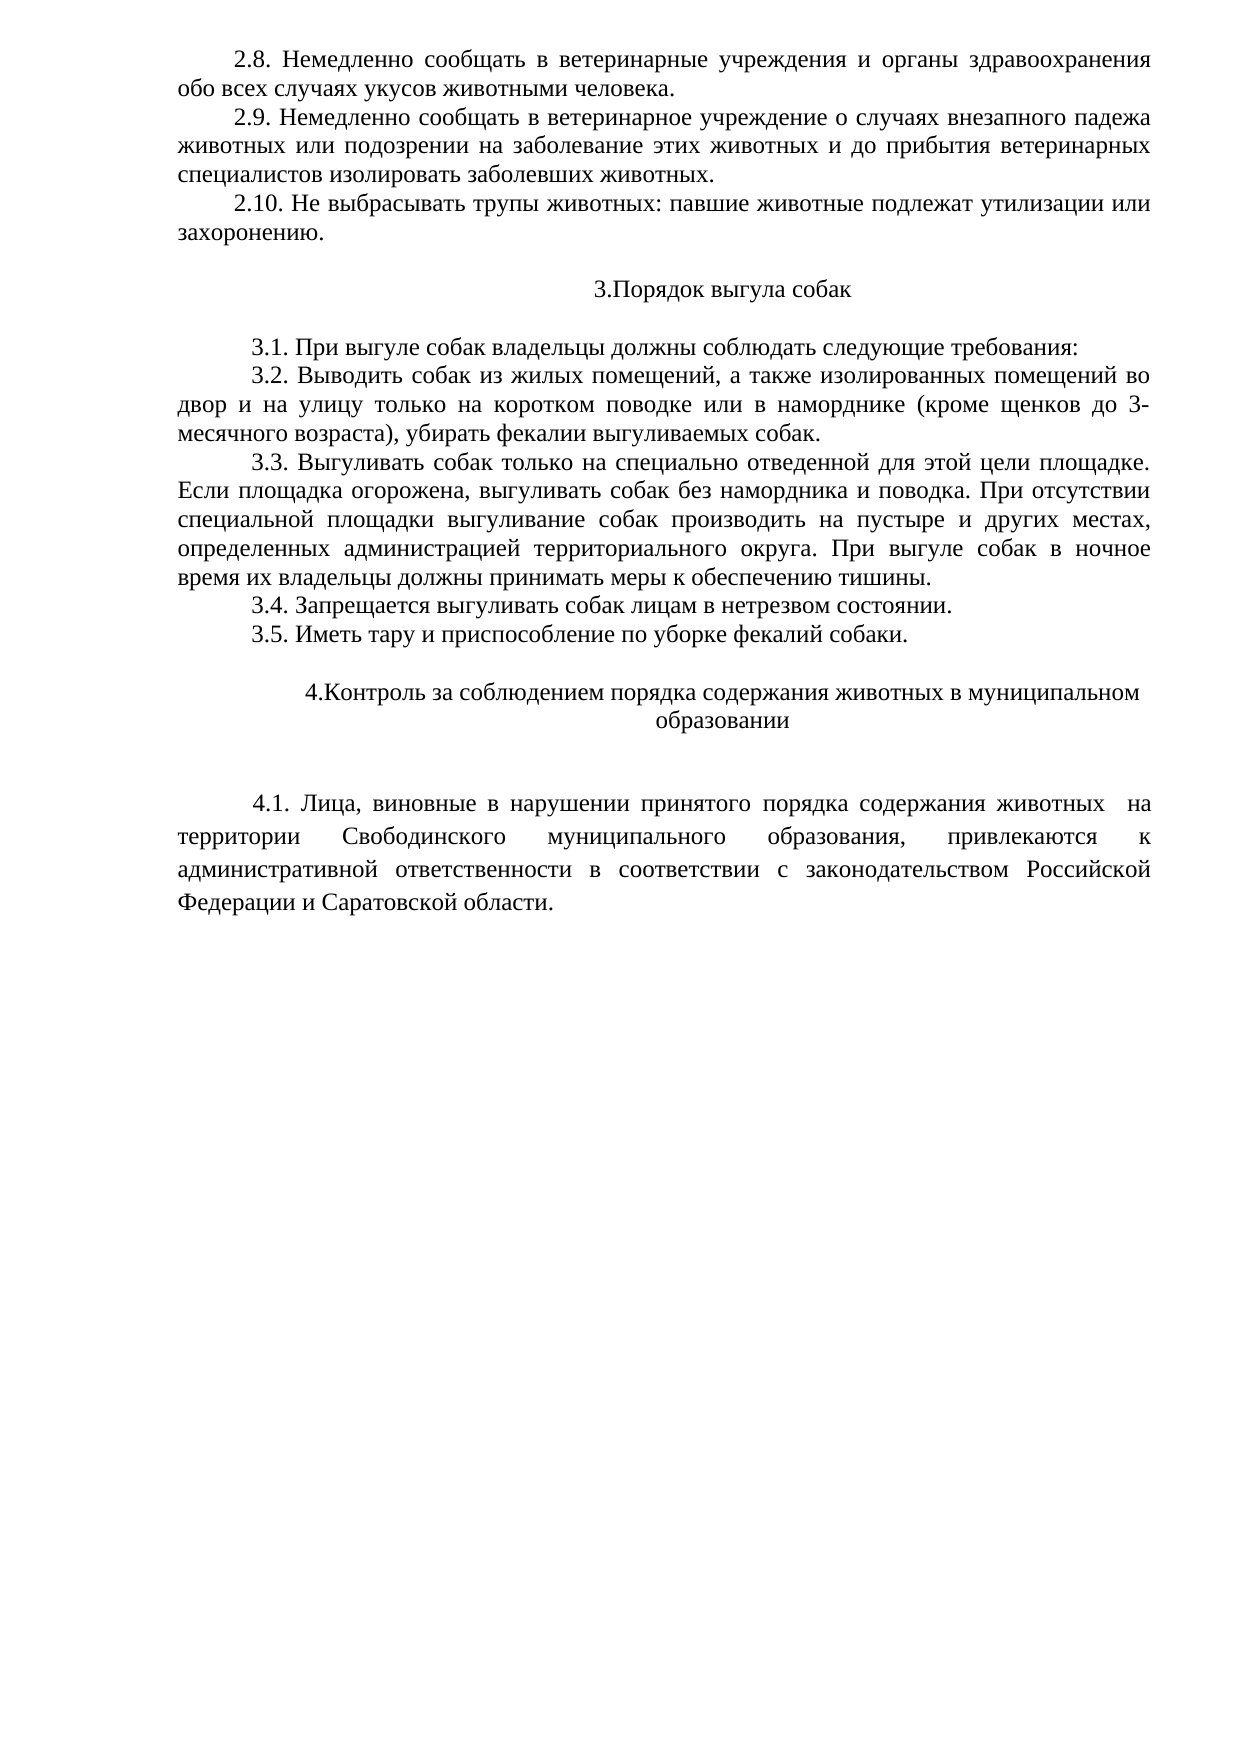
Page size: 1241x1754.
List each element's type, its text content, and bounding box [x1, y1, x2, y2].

text 2.8. Немедленно сообщать в ветеринарные учреждения и органы здравоохранения обо всех случаях укусов животными человека. [177, 44, 1152, 102]
text 4.1. Лица, виновные в нарушении принятого порядка содержания животных на территории Свободинского муниципального образования, привлекаются к административной ответственности в соответствии с законодательством Российской Федерации и Саратовской области. [177, 788, 1152, 916]
text 2.10. Не выбрасывать трупы животных: павшие животные подлежат утилизации или захоронению. [177, 188, 1152, 246]
text 3.3. Выгуливать собак только на специально отведенной для этой цели площадке. Если площадка огорожена, выгуливать собак без намордника и поводка. При отсутствии специальной площадки выгуливание собак производить на пустыре и других местах, определенных администрацией территориального округа. При выгуле собак в ночное время их владельцы должны принимать меры к обеспечению тишины. [177, 447, 1152, 591]
text 4.Контроль за соблюдением порядка содержания животных в муниципальном образовании [293, 677, 1152, 734]
text 2.9. Немедленно сообщать в ветеринарное учреждение о случаях внезапного падежа животных или подозрении на заболевание этих животных и до прибытия ветеринарных специалистов изолировать заболевших животных. [177, 102, 1152, 188]
text 3.Порядок выгула собак [293, 274, 1152, 303]
text 3.1. При выгуле собак владельцы должны соблюдать следующие требования: [177, 332, 1152, 361]
text 3.5. Иметь тару и приспособление по уборке фекалий собаки. [177, 619, 1152, 648]
text 3.2. Выводить собак из жилых помещений, а также изолированных помещений во двор и на улицу только на коротком поводке или в наморднике (кроме щенков до 3-месячного возраста), убирать фекалии выгуливаемых собак. [177, 361, 1152, 447]
text 3.4. Запрещается выгуливать собак лицам в нетрезвом состоянии. [177, 591, 1152, 619]
